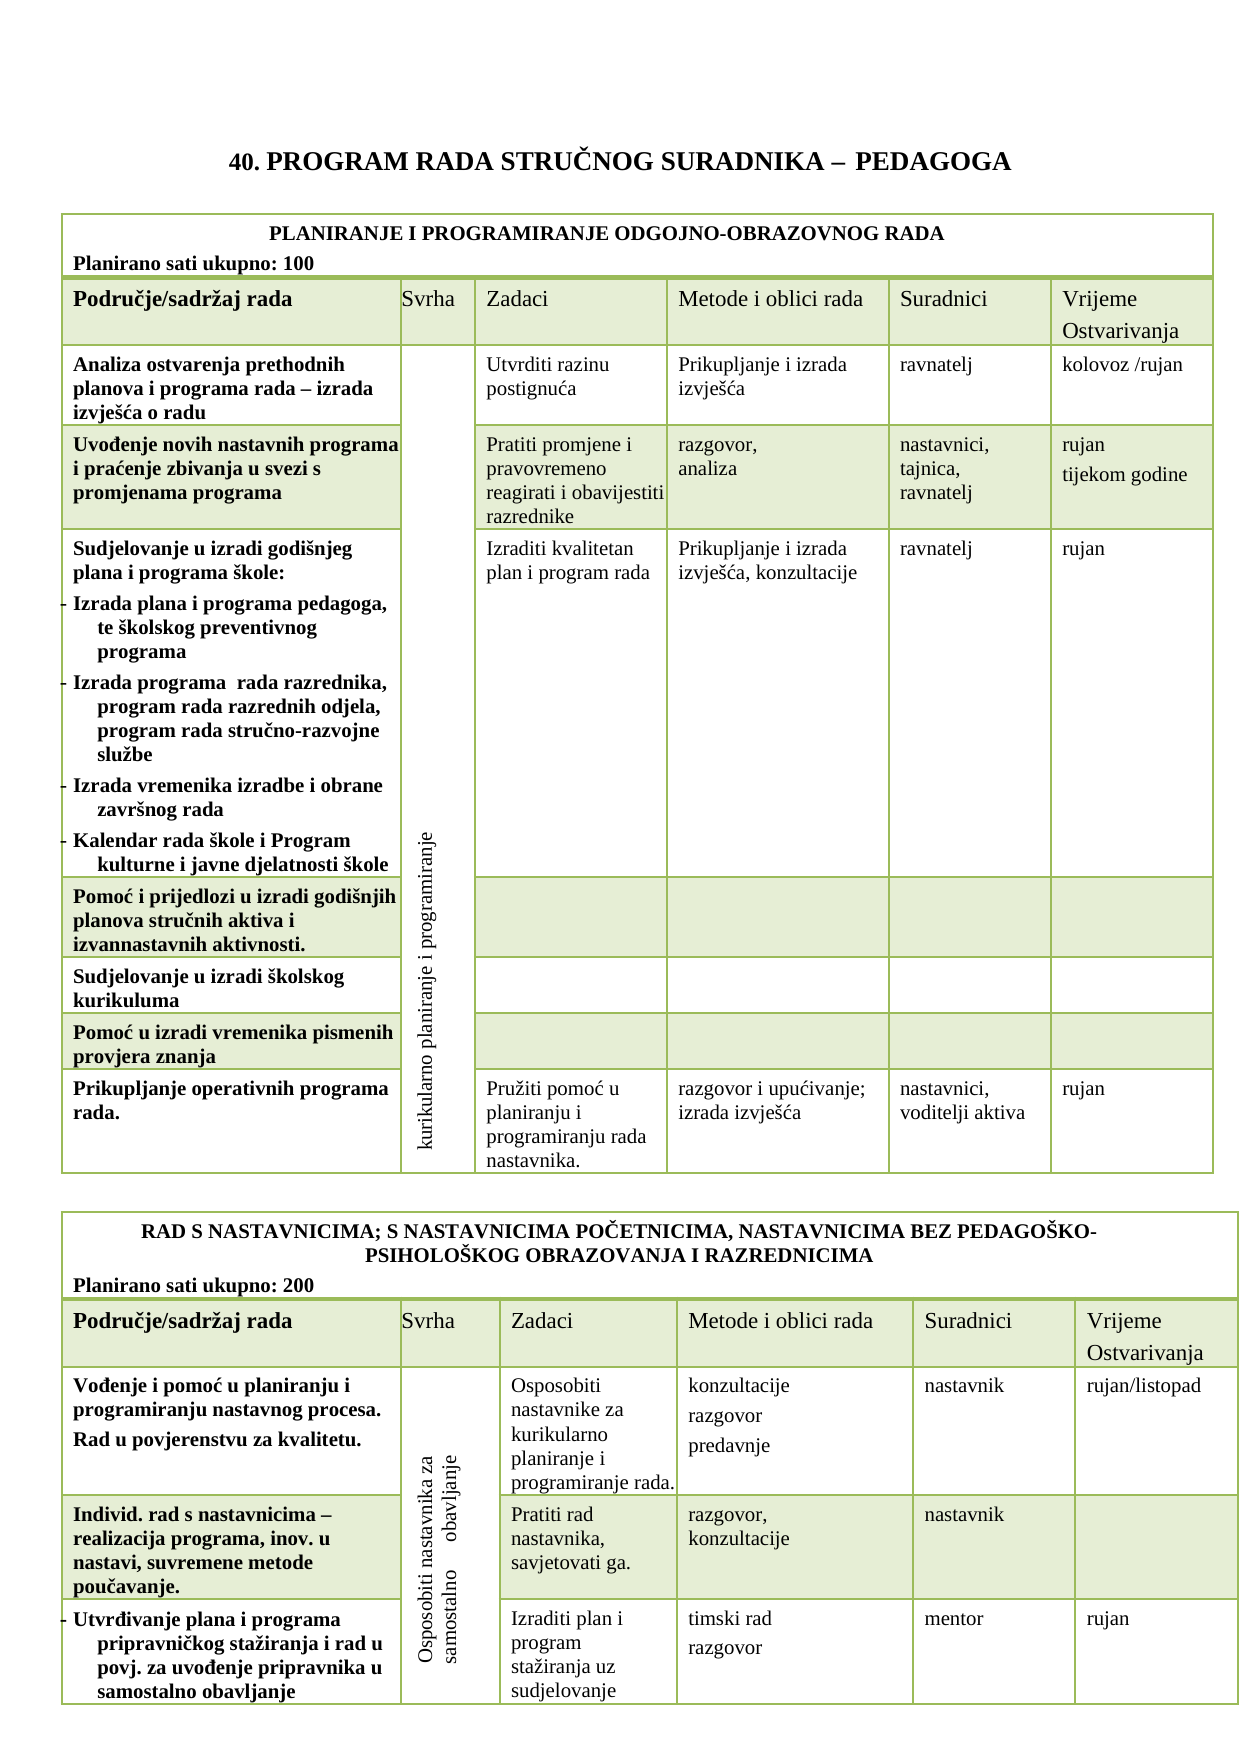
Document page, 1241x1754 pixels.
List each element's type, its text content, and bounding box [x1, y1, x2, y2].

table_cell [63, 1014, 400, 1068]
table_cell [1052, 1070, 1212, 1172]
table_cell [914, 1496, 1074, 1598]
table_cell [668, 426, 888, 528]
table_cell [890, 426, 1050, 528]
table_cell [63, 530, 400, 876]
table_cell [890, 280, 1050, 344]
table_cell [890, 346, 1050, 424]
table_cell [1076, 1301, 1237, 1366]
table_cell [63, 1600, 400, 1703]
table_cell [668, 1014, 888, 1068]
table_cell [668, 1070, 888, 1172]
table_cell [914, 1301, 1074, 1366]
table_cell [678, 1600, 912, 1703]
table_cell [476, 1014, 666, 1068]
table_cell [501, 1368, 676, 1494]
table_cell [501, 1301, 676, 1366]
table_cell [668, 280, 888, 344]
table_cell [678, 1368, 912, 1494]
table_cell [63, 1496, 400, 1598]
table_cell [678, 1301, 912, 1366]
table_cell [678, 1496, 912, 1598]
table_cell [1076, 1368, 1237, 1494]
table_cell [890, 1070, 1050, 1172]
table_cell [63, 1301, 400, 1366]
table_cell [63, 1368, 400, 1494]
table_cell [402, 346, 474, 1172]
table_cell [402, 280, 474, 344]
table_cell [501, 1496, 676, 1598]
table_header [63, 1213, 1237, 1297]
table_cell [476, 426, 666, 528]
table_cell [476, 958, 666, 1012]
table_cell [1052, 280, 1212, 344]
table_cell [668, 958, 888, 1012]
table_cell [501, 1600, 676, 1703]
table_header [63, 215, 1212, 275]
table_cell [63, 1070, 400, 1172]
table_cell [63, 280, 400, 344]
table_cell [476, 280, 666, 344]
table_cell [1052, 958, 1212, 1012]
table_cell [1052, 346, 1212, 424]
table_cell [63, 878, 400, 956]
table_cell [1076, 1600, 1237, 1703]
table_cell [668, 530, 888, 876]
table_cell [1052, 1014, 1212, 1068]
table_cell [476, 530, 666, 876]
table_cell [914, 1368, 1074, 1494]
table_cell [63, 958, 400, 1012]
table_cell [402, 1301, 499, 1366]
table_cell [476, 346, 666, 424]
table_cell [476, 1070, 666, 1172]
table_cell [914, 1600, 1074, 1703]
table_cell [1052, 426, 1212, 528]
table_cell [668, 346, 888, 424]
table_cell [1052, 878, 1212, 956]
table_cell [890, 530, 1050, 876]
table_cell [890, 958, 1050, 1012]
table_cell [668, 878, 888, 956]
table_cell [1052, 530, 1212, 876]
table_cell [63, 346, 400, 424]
subtitle PROGRAM RADA STRUČNOG SURADNIKA – PEDAGOGA [228, 145, 1104, 176]
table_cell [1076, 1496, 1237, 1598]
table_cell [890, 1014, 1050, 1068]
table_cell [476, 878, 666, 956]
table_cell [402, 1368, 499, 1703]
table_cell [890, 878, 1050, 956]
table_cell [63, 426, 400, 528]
